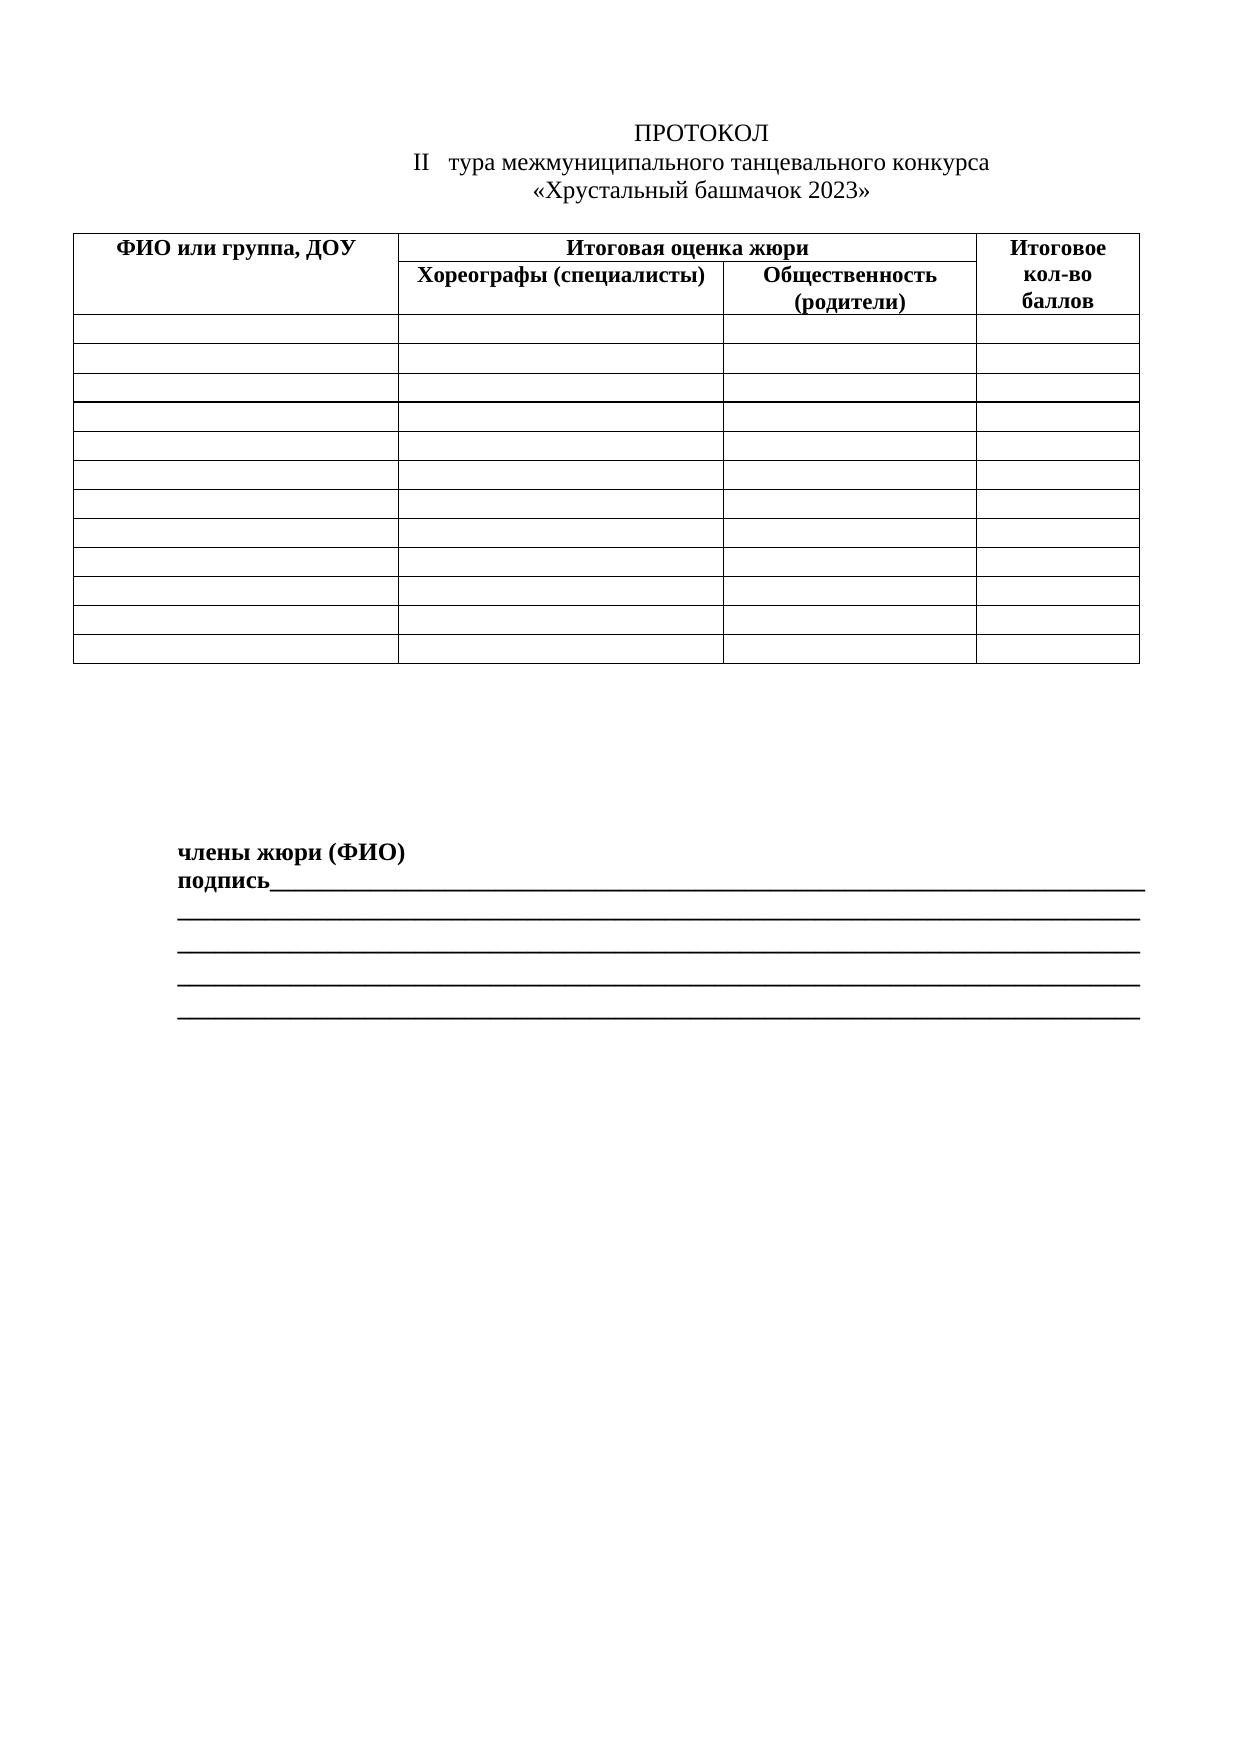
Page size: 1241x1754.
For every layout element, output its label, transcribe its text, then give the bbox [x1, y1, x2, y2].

text II тура межмуниципального танцевального конкурса [177, 147, 1152, 176]
table_cell [399, 432, 723, 459]
table_cell [724, 461, 976, 489]
table_cell [724, 344, 976, 372]
table_cell [724, 432, 976, 459]
table_cell [724, 490, 976, 518]
table_cell [74, 635, 398, 663]
table_cell [74, 461, 398, 489]
table_cell [74, 606, 398, 634]
table_cell [399, 606, 723, 634]
table_cell [399, 403, 723, 431]
table_cell [399, 635, 723, 663]
table_cell [74, 490, 398, 518]
table_cell [74, 432, 398, 459]
table_cell [977, 403, 1139, 431]
table_cell [724, 315, 976, 343]
table_cell [724, 548, 976, 576]
table_cell [399, 461, 723, 489]
table_cell [724, 635, 976, 663]
table_cell [977, 315, 1139, 343]
table_cell [74, 344, 398, 372]
table_cell [724, 577, 976, 605]
table_cell [977, 490, 1139, 518]
table_cell [399, 548, 723, 576]
table_cell [74, 548, 398, 576]
table_cell [977, 374, 1139, 401]
table_cell [399, 519, 723, 547]
table_cell [724, 606, 976, 634]
table_cell [399, 344, 723, 372]
table_cell [74, 315, 398, 343]
table_header Итоговая оценка жюри [399, 234, 976, 261]
table_cell [977, 461, 1139, 489]
table_cell [399, 315, 723, 343]
table_cell [977, 519, 1139, 547]
table_cell [977, 548, 1139, 576]
table_cell [977, 432, 1139, 459]
table_cell [977, 606, 1139, 634]
table_cell [74, 519, 398, 547]
table_cell [74, 403, 398, 431]
table_cell [977, 635, 1139, 663]
table_cell [399, 577, 723, 605]
table_header ФИО или группа, ДОУ [74, 234, 398, 314]
text члены жюри (ФИО) подпись______________________________________________________________________ [177, 837, 1152, 894]
table_cell [977, 577, 1139, 605]
table_cell [977, 344, 1139, 372]
table_cell [74, 374, 398, 401]
table_cell Хореографы (специалисты) [399, 262, 723, 314]
text ____________________________________________________________________________________________________________________________________________________________________________________________________________________________________________________________________________________________________________________ [177, 894, 1152, 1022]
table_cell [724, 374, 976, 401]
table_cell [724, 519, 976, 547]
text «Хрустальный башмачок 2023» [177, 176, 1152, 204]
table_header Итоговое кол-во баллов [977, 234, 1139, 314]
table_cell [399, 374, 723, 401]
table_cell [74, 577, 398, 605]
table_cell Общественность (родители) [724, 262, 976, 314]
text ПРОТОКОЛ [177, 118, 1152, 147]
table_cell [399, 490, 723, 518]
table_cell [724, 403, 976, 431]
